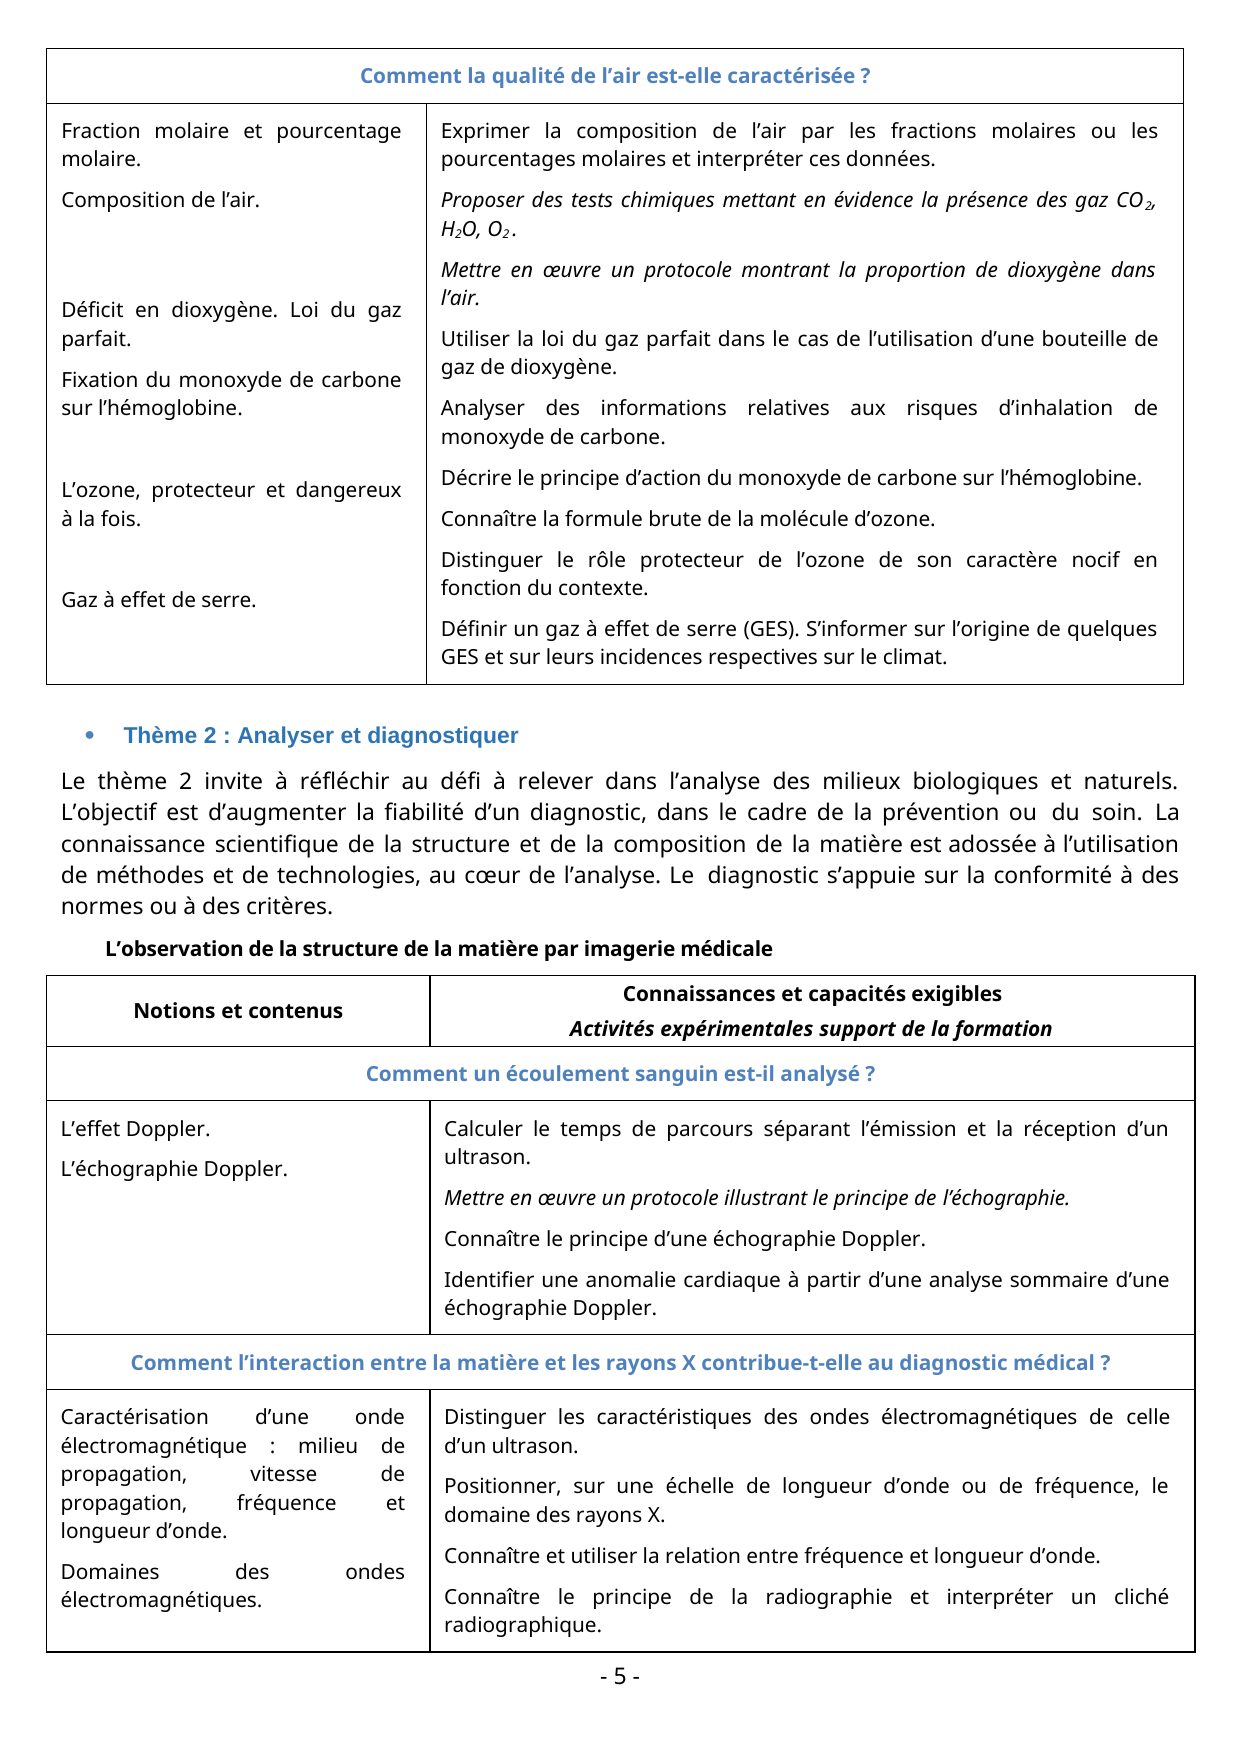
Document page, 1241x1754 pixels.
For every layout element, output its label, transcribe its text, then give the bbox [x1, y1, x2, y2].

table_cell L’effet Doppler. L’échographie Doppler. [47, 1101, 429, 1334]
table_cell Exprimer la composition de l’air par les fractions molaires ou les pourcentages molaires et interpréter ces données. Proposer des tests chimiques mettant en évidence la présence des gaz CO2, H2O, O2 . Mettre en œuvre un protocole montrant la proportion de dioxygène dans l’air. Utiliser la loi du gaz parfait dans le cas de l’utilisation d’une bouteille de gaz de dioxygène. Analyser des informations relatives aux risques d’inhalation de monoxyde de carbone. Décrire le principe d’action du monoxyde de carbone sur l’hémoglobine. Connaître la formule brute de la molécule d’ozone. Distinguer le rôle protecteur de l’ozone de son caractère nocif en fonction du contexte. Définir un gaz à effet de serre (GES). S’informer sur l’origine de quelques GES et sur leurs incidences respectives sur le climat. [427, 104, 1183, 683]
table_header Connaissances et capacités exigibles Activités expérimentales support de la formation [431, 976, 1194, 1046]
table_header Notions et contenus [47, 976, 429, 1046]
subtitle L’observation de la structure de la matière par imagerie médicale [45, 934, 1194, 962]
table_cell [431, 1390, 1194, 1651]
table_header Comment la qualité de l’air est-elle caractérisée ? [47, 49, 1183, 102]
table_cell Comment l’interaction entre la matière et les rayons X contribue-t-elle au diagnostic médical ? [47, 1335, 1194, 1389]
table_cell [47, 1390, 429, 1651]
subtitle Thème 2 : Analyser et diagnostiquer [86, 722, 1183, 749]
text Le thème 2 invite à réfléchir au défi à relever dans l’analyse des milieux biologiques et naturels. L’objectif est d’augmenter la fiabilité d’un diagnostic, dans le cadre de la prévention ou du soin. La connaissance scientifique de la structure et de la composition de la matière est adossée à l’utilisation de méthodes et de technologies, au cœur de l’analyse. Le diagnostic s’appuie sur la conformité à des normes ou à des critères. [61, 765, 1180, 921]
table_cell Calculer le temps de parcours séparant l’émission et la réception d’un ultrason. Mettre en œuvre un protocole illustrant le principe de l’échographie. Connaître le principe d’une échographie Doppler. Identifier une anomalie cardiaque à partir d’une analyse sommaire d’une échographie Doppler. [431, 1101, 1194, 1334]
table_cell Comment un écoulement sanguin est-il analysé ? [47, 1047, 1194, 1100]
table_cell Fraction molaire et pourcentage molaire. Composition de l’air. Déficit en dioxygène. Loi du gaz parfait. Fixation du monoxyde de carbone sur l’hémoglobine. L’ozone, protecteur et dangereux à la fois. Gaz à effet de serre. [47, 104, 426, 683]
